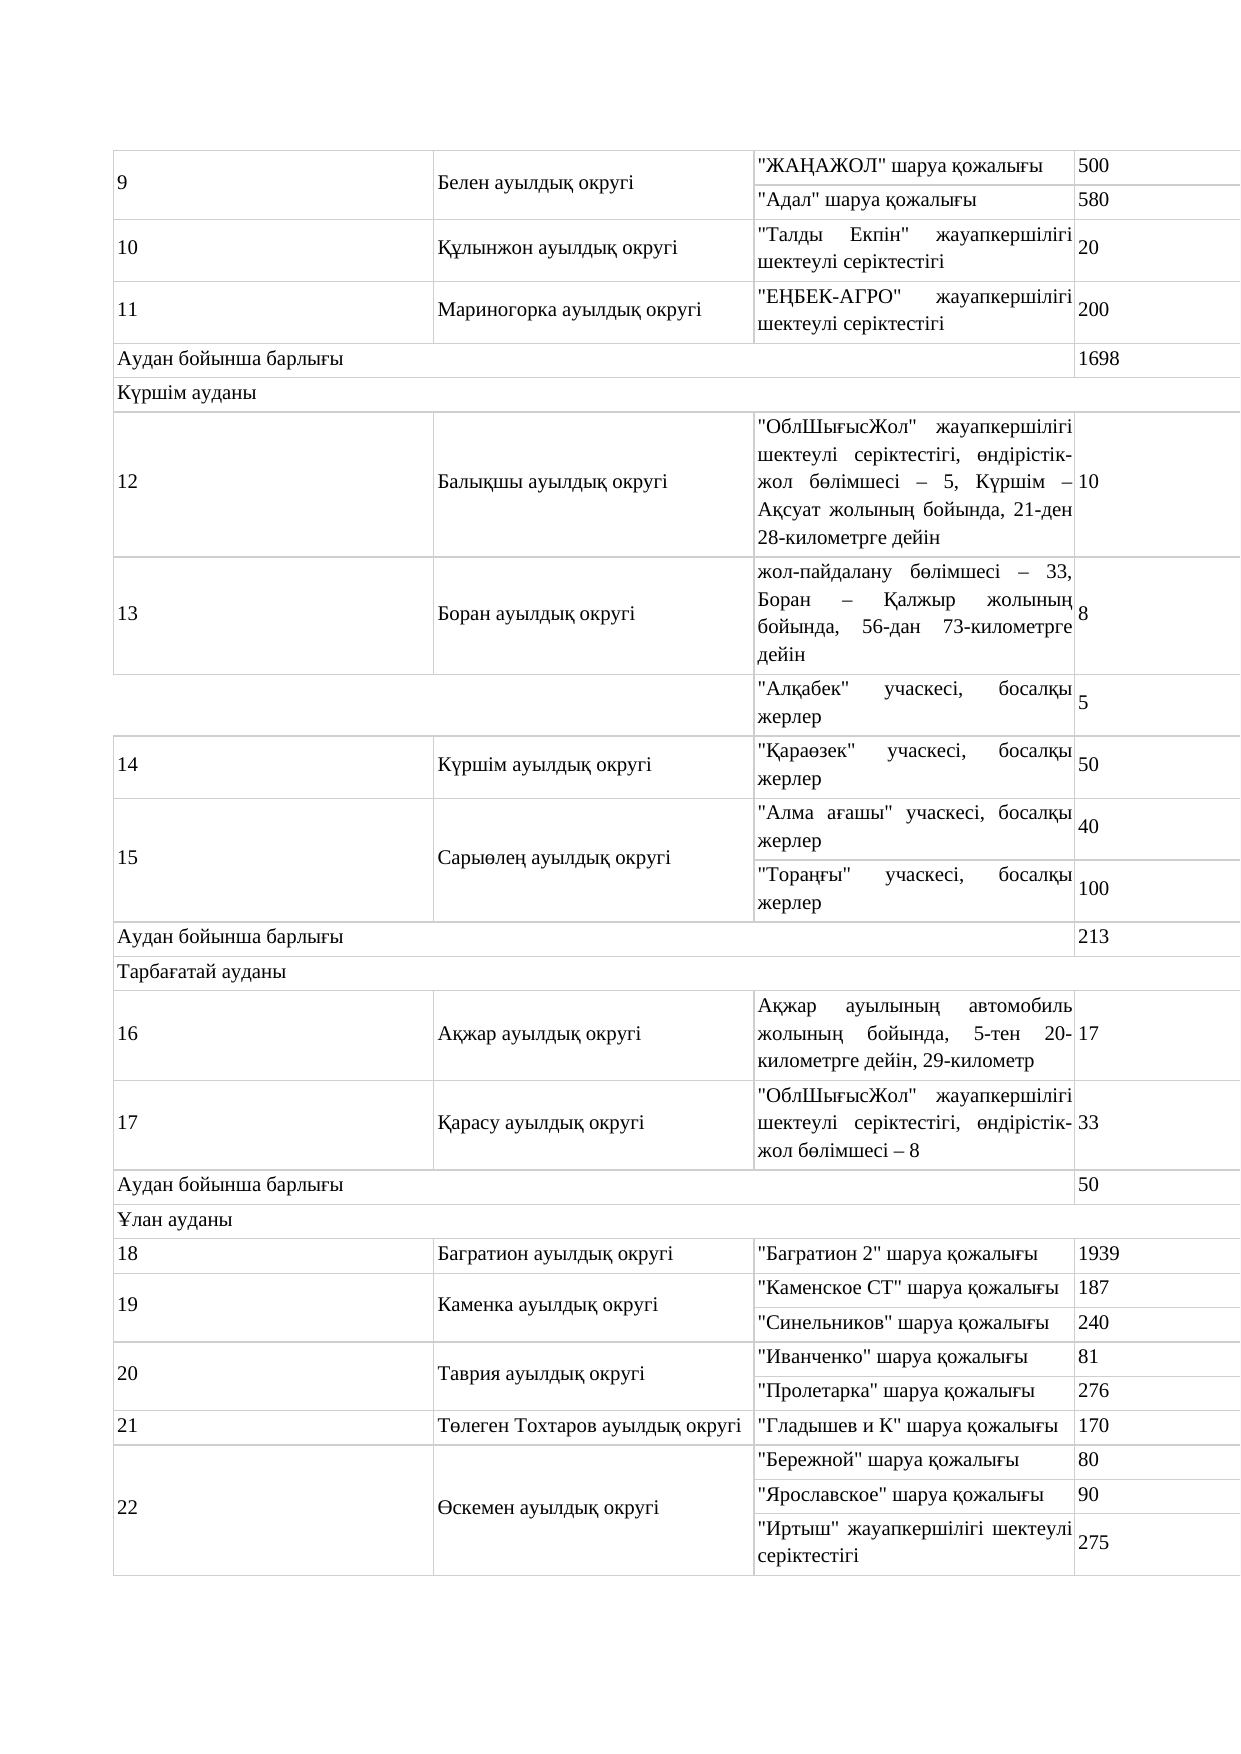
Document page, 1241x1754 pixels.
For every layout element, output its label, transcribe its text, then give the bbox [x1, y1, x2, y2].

table_cell 21 [114, 1411, 433, 1444]
table_cell "Адал" шаруа қожалығы [755, 186, 1074, 219]
table_cell 80 [1075, 1446, 1240, 1479]
table_cell Сарыөлең ауылдық округі [434, 799, 753, 921]
table_cell "Тораңғы" учаскесі, босалқы жерлер [755, 861, 1074, 921]
table_cell 50 [1075, 1171, 1240, 1204]
table_cell 18 [114, 1239, 433, 1272]
table_cell жол-пайдалану бөлімшесі – 33, Боран – Қалжыр жолының бойында, 56-дан 73-километрге дейін [755, 558, 1074, 673]
table_cell "Багратион 2" шаруа қожалығы [755, 1239, 1074, 1272]
table_cell Аудан бойынша барлығы [114, 923, 1074, 956]
table_cell 33 [1075, 1081, 1240, 1169]
table_cell Құлынжон ауылдық округі [434, 220, 753, 281]
table_cell "Алма ағашы" учаскесі, босалқы жерлер [755, 799, 1074, 859]
table_cell Күршім ауылдық округі [434, 737, 753, 797]
table_cell Белен ауылдық округі [434, 151, 753, 219]
table_cell "Қараөзек" учаскесі, босалқы жерлер [755, 737, 1074, 797]
table_cell 100 [1075, 861, 1240, 921]
table_cell 17 [1075, 991, 1240, 1080]
table_cell 276 [1075, 1377, 1240, 1410]
table_cell Багратион ауылдық округі [434, 1239, 753, 1272]
table_cell "ОблШығысЖол" жауапкершілігі шектеулі серіктестігі, өндірістік-жол бөлімшесі – 5, Күршім – Ақсуат жолының бойында, 21-ден 28-километрге дейін [755, 413, 1074, 556]
table_cell 14 [114, 737, 433, 797]
table_cell "Иванченко" шаруа қожалығы [755, 1343, 1074, 1376]
table_cell "Синельников" шаруа қожалығы [755, 1308, 1074, 1341]
table_cell 170 [1075, 1411, 1240, 1444]
table_cell 9 [114, 151, 433, 219]
table_cell "Каменское СТ" шаруа қожалығы [755, 1274, 1074, 1307]
table_cell "ЖАҢАЖОЛ" шаруа қожалығы [755, 151, 1074, 184]
table_cell 16 [114, 991, 433, 1080]
table_cell 275 [1075, 1514, 1240, 1575]
table_cell 187 [1075, 1274, 1240, 1307]
table_cell Каменка ауылдық округі [434, 1274, 753, 1341]
table_cell 10 [114, 220, 433, 281]
table_cell "Алқабек" учаскесі, босалқы жерлер [755, 675, 1074, 735]
table_cell Аудан бойынша барлығы [114, 1171, 1074, 1204]
table_cell Мариногорка ауылдық округі [434, 282, 753, 343]
table_cell Қарасу ауылдық округі [434, 1081, 753, 1169]
table_cell 213 [1075, 923, 1240, 956]
table_cell 81 [1075, 1343, 1240, 1376]
table_cell "ЕҢБЕК-АГРО" жауапкершілігі шектеулі серіктестігі [755, 282, 1074, 343]
table_cell "Ярославское" шаруа қожалығы [755, 1480, 1074, 1513]
table_cell "Гладышев и К" шаруа қожалығы [755, 1411, 1074, 1444]
table_cell 40 [1075, 799, 1240, 859]
table_cell 90 [1075, 1480, 1240, 1513]
table_cell 13 [114, 558, 433, 673]
table_cell "Бережной" шаруа қожалығы [755, 1446, 1074, 1479]
table_cell Ақжар ауылдық округі [434, 991, 753, 1080]
table_cell 5 [1075, 675, 1240, 735]
table_cell 20 [1075, 220, 1240, 281]
table_cell 17 [114, 1081, 433, 1169]
table_cell 15 [114, 799, 433, 921]
table_cell 500 [1075, 151, 1240, 184]
table_cell 19 [114, 1274, 433, 1341]
table_cell Күршім ауданы [114, 378, 1240, 411]
table_cell Ұлан ауданы [114, 1205, 1240, 1238]
table_cell Өскемен ауылдық округі [434, 1446, 753, 1575]
table_cell Ақжар ауылының автомобиль жолының бойында, 5-тен 20-километрге дейін, 29-километр [755, 991, 1074, 1080]
table_cell 11 [114, 282, 433, 343]
table_cell Балықшы ауылдық округі [434, 413, 753, 556]
table_cell Боран ауылдық округі [434, 558, 753, 673]
table_cell "Иртыш" жауапкершілігі шектеулі серіктестігі [755, 1514, 1074, 1575]
table_cell "Талды Екпін" жауапкершілігі шектеулі серіктестігі [755, 220, 1074, 281]
table_cell Таврия ауылдық округі [434, 1343, 753, 1410]
table_cell 10 [1075, 413, 1240, 556]
table_cell 580 [1075, 186, 1240, 219]
table_cell 50 [1075, 737, 1240, 797]
table_cell 20 [114, 1343, 433, 1410]
table_cell 1698 [1075, 344, 1240, 377]
table_cell Аудан бойынша барлығы [114, 344, 1074, 377]
table_cell "Пролетарка" шаруа қожалығы [755, 1377, 1074, 1410]
table_cell 200 [1075, 282, 1240, 343]
table_cell Төлеген Тохтаров ауылдық округі [434, 1411, 753, 1444]
table_cell 22 [114, 1446, 433, 1575]
table_cell 8 [1075, 558, 1240, 673]
table_cell 1939 [1075, 1239, 1240, 1272]
table_cell 240 [1075, 1308, 1240, 1341]
table_cell "ОблШығысЖол" жауапкершілігі шектеулі серіктестігі, өндірістік-жол бөлімшесі – 8 [755, 1081, 1074, 1169]
table_cell 12 [114, 413, 433, 556]
table_cell Тарбағатай ауданы [114, 957, 1240, 990]
